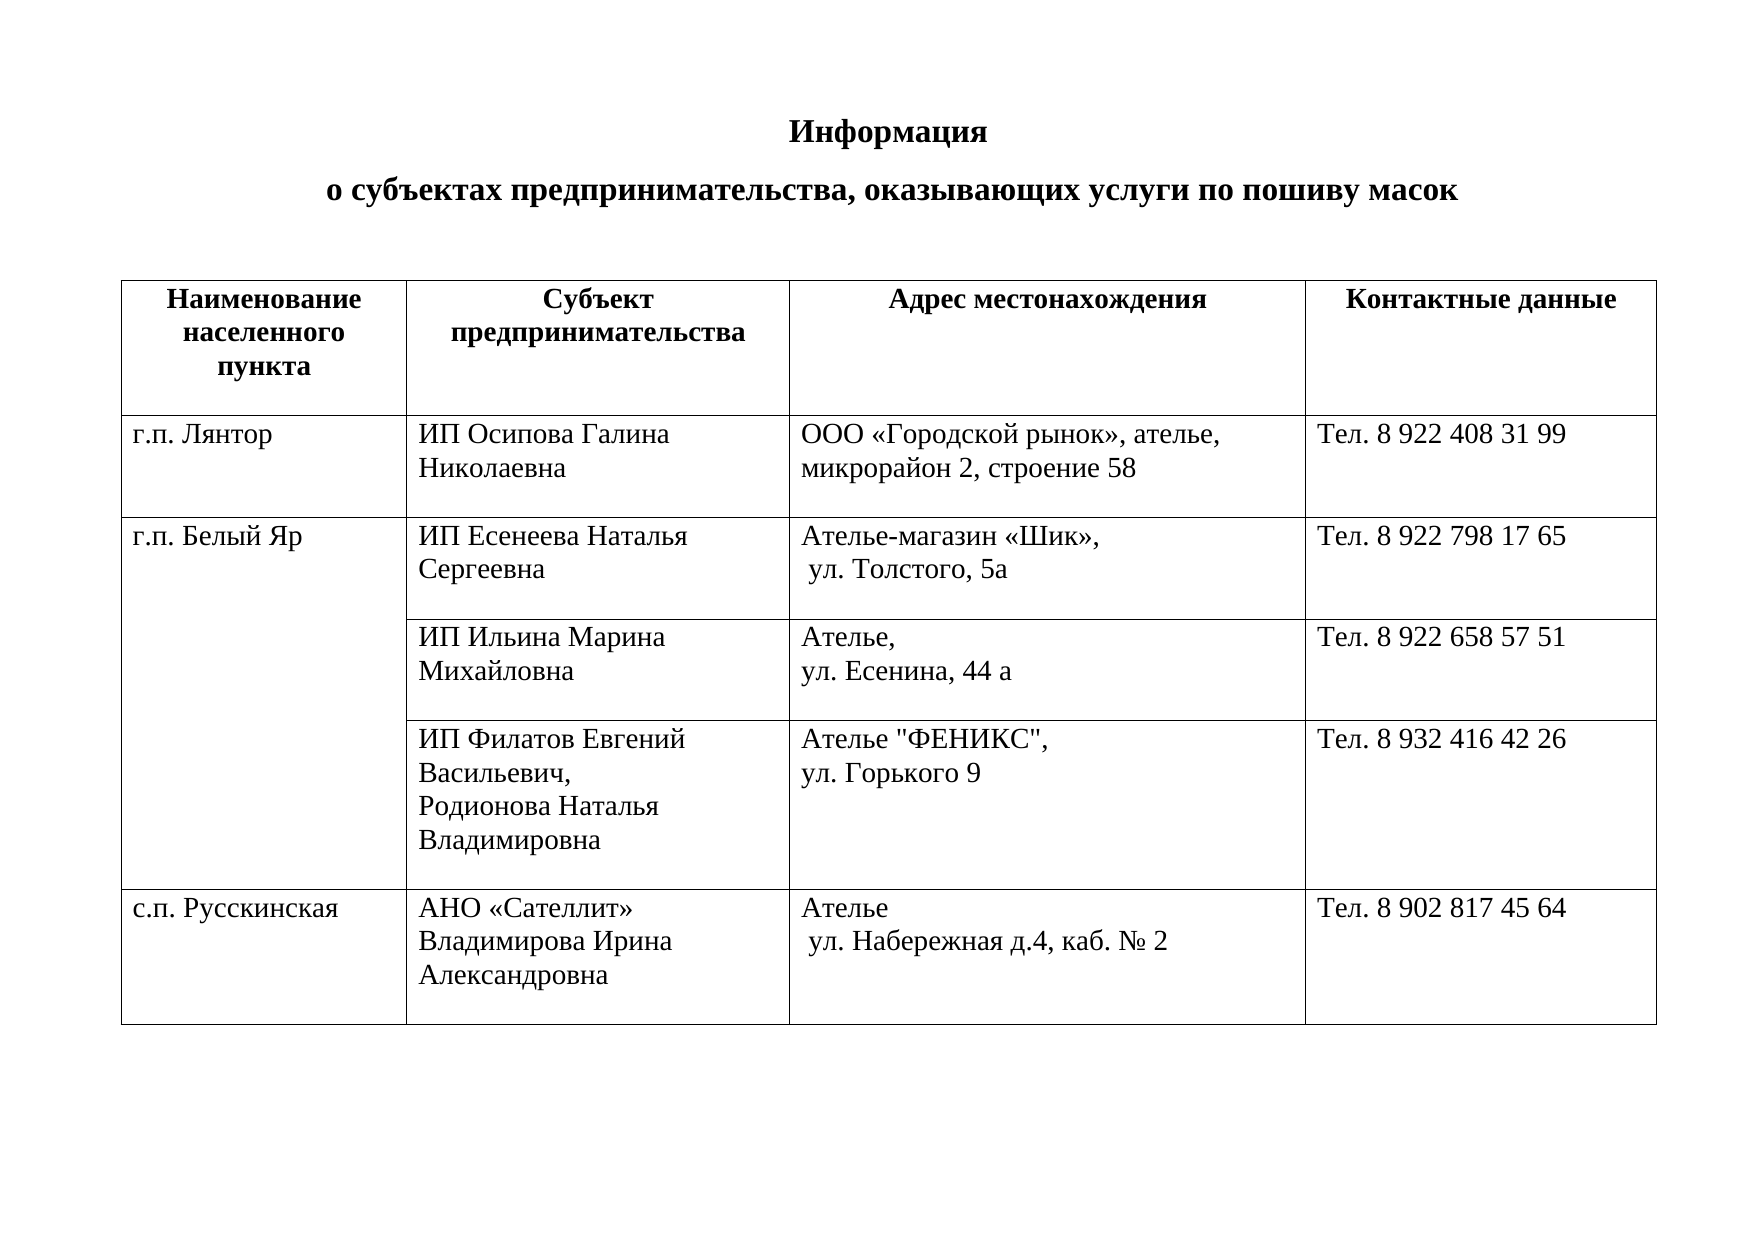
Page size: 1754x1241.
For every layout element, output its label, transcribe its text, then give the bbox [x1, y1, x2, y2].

table_cell г.п. Лянтор [122, 416, 406, 517]
table_cell ИП Ильина Марина Михайловна [407, 620, 789, 720]
table_cell Ателье, ул. Есенина, 44 а [790, 620, 1305, 720]
table_header Контактные данные [1306, 281, 1656, 415]
table_cell Тел. 8 922 658 57 51 [1306, 620, 1656, 720]
table_cell г.п. Белый Яр [122, 518, 406, 889]
table_cell Тел. 8 922 798 17 65 [1306, 518, 1656, 618]
table_cell Тел. 8 932 416 42 26 [1306, 721, 1656, 889]
table_cell АНО «Сателлит» Владимирова Ирина Александровна [407, 890, 789, 1024]
table_cell ИП Осипова Галина Николаевна [407, 416, 789, 517]
table_cell Ателье "ФЕНИКС", ул. Горького 9 [790, 721, 1305, 889]
table_cell с.п. Русскинская [122, 890, 406, 1024]
table_cell Ателье-магазин «Шик», ул. Толстого, 5а [790, 518, 1305, 618]
table_cell ООО «Городской рынок», ателье, микрорайон 2, строение 58 [790, 416, 1305, 517]
table_header Субъект предпринимательства [407, 281, 789, 415]
text о субъектах предпринимательства, оказывающих услуги по пошиву масок [47, 169, 1729, 207]
table_cell Ателье ул. Набережная д.4, каб. № 2 [790, 890, 1305, 1024]
table_header Адрес местонахождения [790, 281, 1305, 415]
table_header Наименование населенного пункта [122, 281, 406, 415]
table_cell ИП Есенеева Наталья Сергеевна [407, 518, 789, 618]
table_cell Тел. 8 902 817 45 64 [1306, 890, 1656, 1024]
table_cell Тел. 8 922 408 31 99 [1306, 416, 1656, 517]
text Информация [47, 111, 1729, 149]
table_cell ИП Филатов Евгений Васильевич, Родионова Наталья Владимировна [407, 721, 789, 889]
